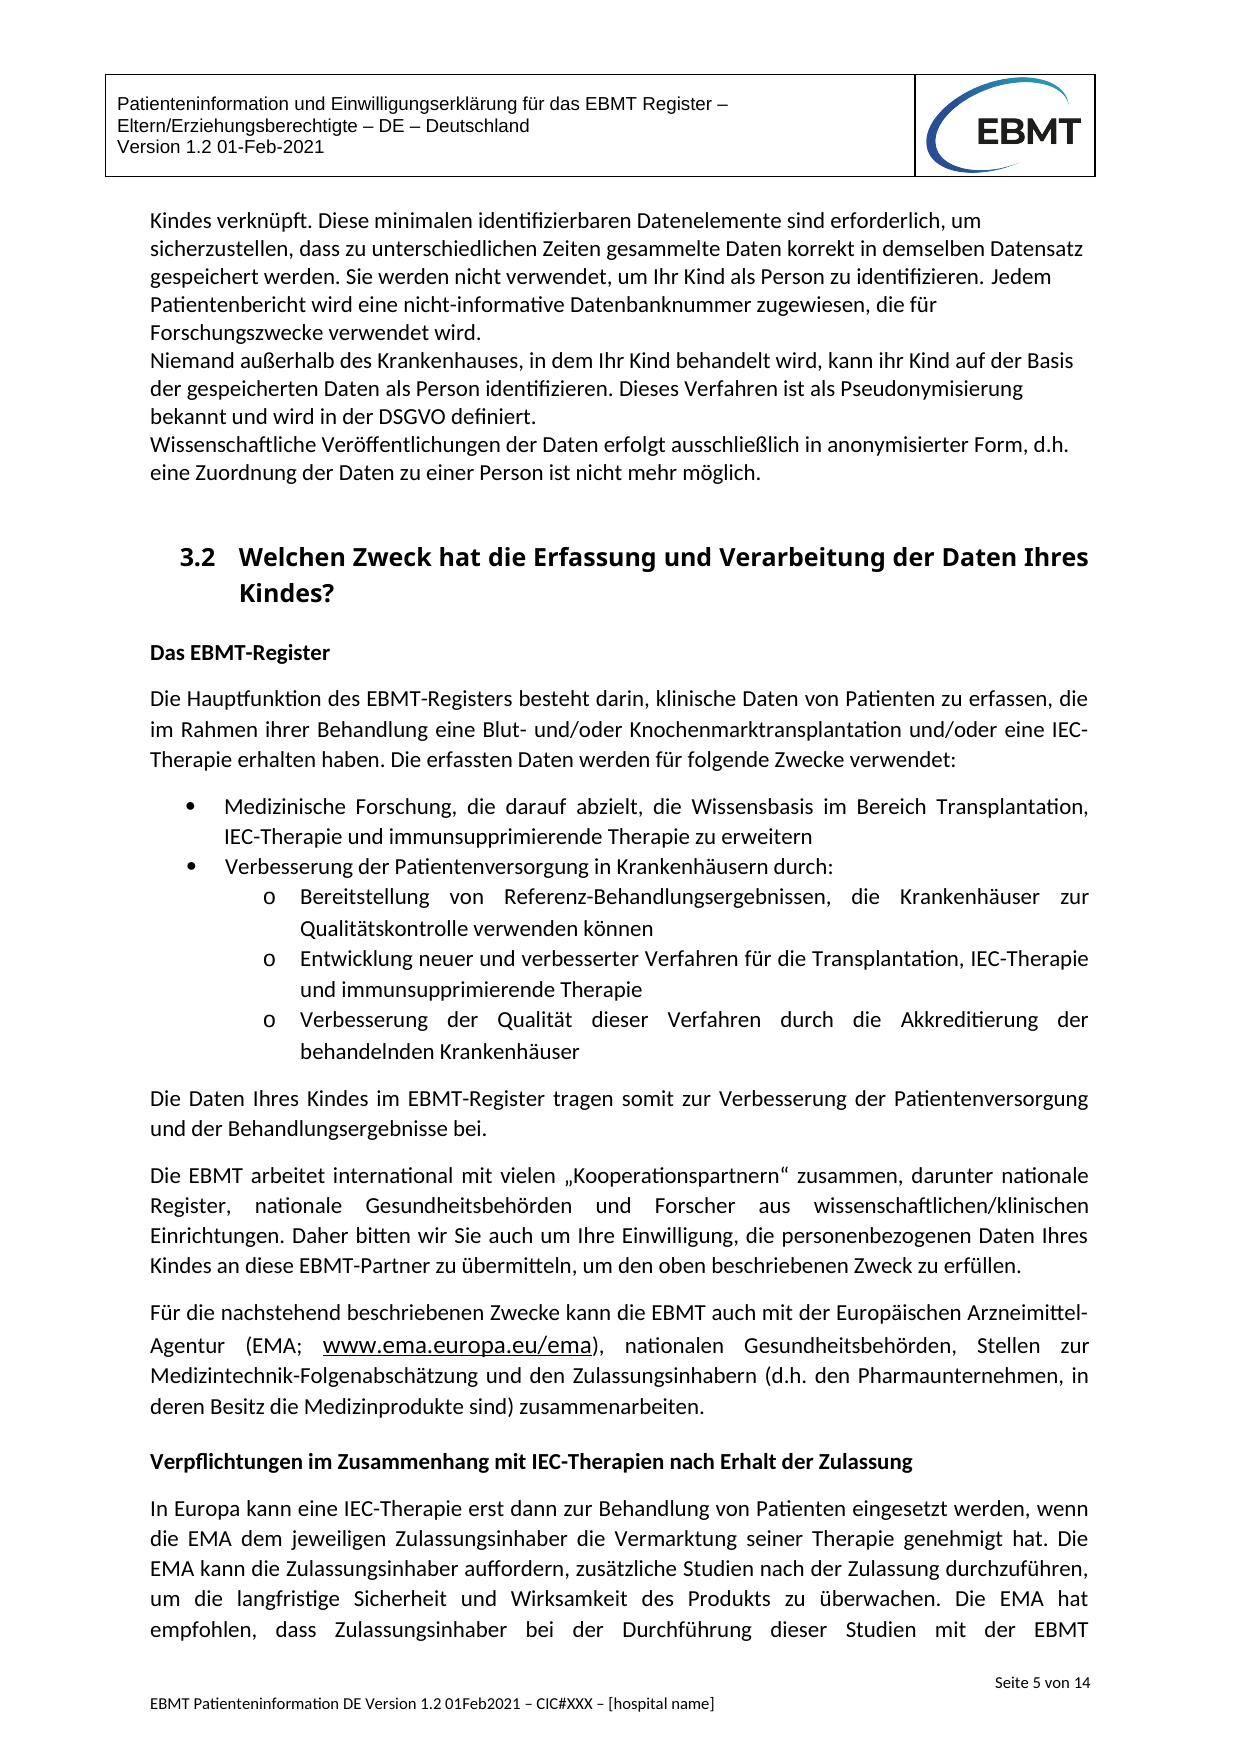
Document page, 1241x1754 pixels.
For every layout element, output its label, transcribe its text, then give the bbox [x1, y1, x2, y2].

text Die Daten Ihres Kindes im EBMT-Register tragen somit zur Verbesserung der Patientenversorgung und der Behandlungsergebnisse bei. [150, 1084, 1090, 1142]
text Verpflichtungen im Zusammenhang mit IEC-Therapien nach Erhalt der Zulassung [150, 1447, 1090, 1475]
list Bereitstellung von Referenz-Behandlungsergebnissen, die Krankenhäuser zur Qualitätskontrolle verwenden können [262, 882, 1090, 942]
list Verbesserung der Qualität dieser Verfahren durch die Akkreditierung der behandelnden Krankenhäuser [262, 1006, 1090, 1065]
list Verbesserung der Patientenversorgung in Krankenhäusern durch: [187, 852, 1090, 880]
text Für die nachstehend beschriebenen Zwecke kann die EBMT auch mit der Europäischen Arzneimittel-Agentur (EMA; www.ema.europa.eu/ema), nationalen Gesundheitsbehörden, Stellen zur Medizintechnik-Folgenabschätzung und den Zulassungsinhabern (d.h. den Pharmaunternehmen, in deren Besitz die Medizinprodukte sind) zusammenarbeiten. [150, 1298, 1090, 1420]
list Medizinische Forschung, die darauf abzielt, die Wissensbasis im Bereich Transplantation, IEC-Therapie und immunsupprimierende Therapie zu erweitern [186, 792, 1090, 850]
list Entwicklung neuer und verbesserter Verfahren für die Transplantation, IEC-Therapie und immunsupprimierende Therapie [262, 944, 1090, 1003]
text Die EBMT arbeitet international mit vielen „Kooperationspartnern“ zusammen, darunter nationale Register, nationale Gesundheitsbehörden und Forscher aus wissenschaftlichen/klinischen Einrichtungen. Daher bitten wir Sie auch um Ihre Einwilligung, die personenbezogenen Daten Ihres Kindes an diese EBMT-Partner zu übermitteln, um den oben beschriebenen Zweck zu erfüllen. [150, 1161, 1090, 1279]
text Die Hauptfunktion des EBMT-Registers besteht darin, klinische Daten von Patienten zu erfassen, die im Rahmen ihrer Behandlung eine Blut- und/oder Knochenmarktransplantation und/oder eine IEC-Therapie erhalten haben. Die erfassten Daten werden für folgende Zwecke verwendet: [150, 684, 1090, 773]
text Niemand außerhalb des Krankenhauses, in dem Ihr Kind behandelt wird, kann ihr Kind auf der Basis der gespeicherten Daten als Person identifizieren. Dieses Verfahren ist als Pseudonymisierung bekannt und wird in der DSGVO definiert. [150, 346, 1090, 430]
text Das EBMT-Register [150, 638, 1090, 666]
text Wissenschaftliche Veröffentlichungen der Daten erfolgt ausschließlich in anonymisierter Form, d.h. eine Zuordnung der Daten zu einer Person ist nicht mehr möglich. [150, 430, 1090, 486]
subtitle Welchen Zweck hat die Erfassung und Verarbeitung der Daten Ihres Kindes? [179, 539, 1090, 610]
picture [926, 77, 1081, 173]
